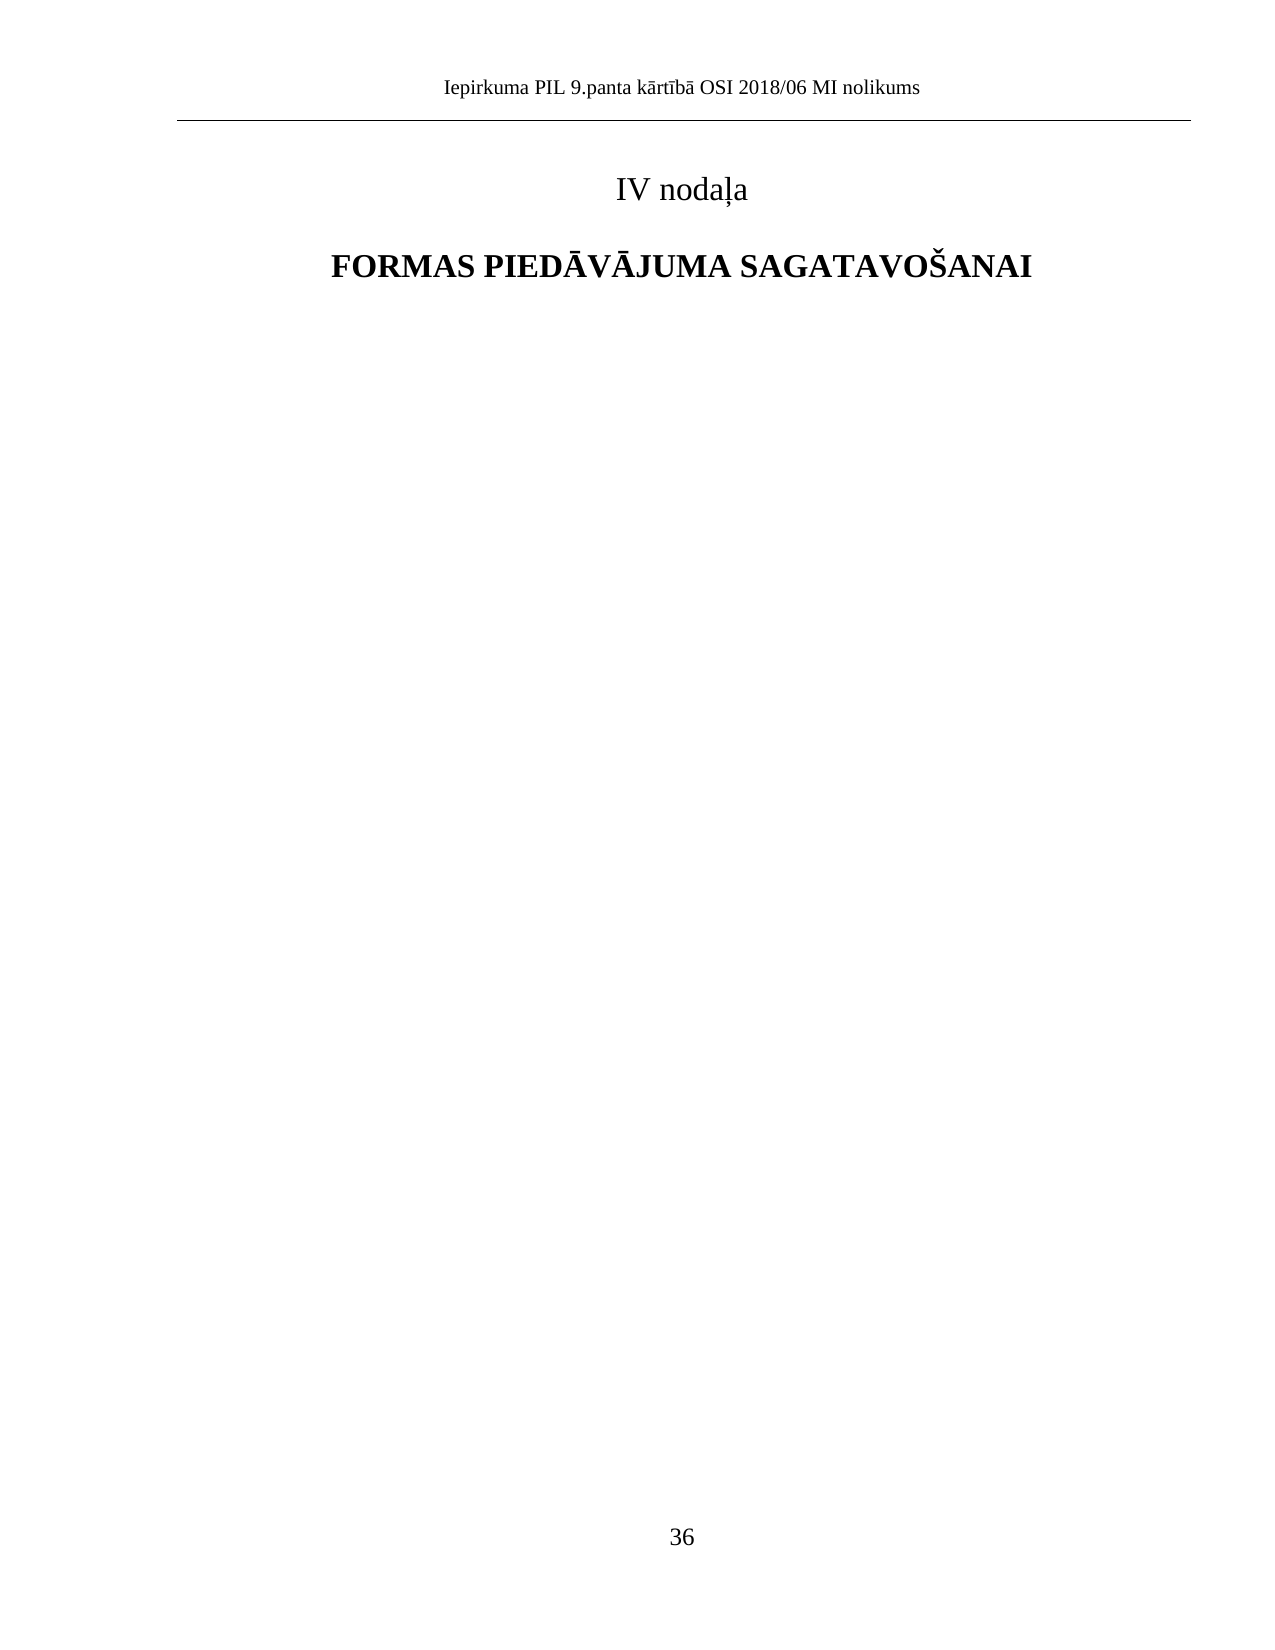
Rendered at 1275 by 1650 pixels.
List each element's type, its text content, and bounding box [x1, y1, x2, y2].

subtitle IV nodaļa [177, 169, 1186, 208]
subtitle FORMAS PIEDĀVĀJUMA SAGATAVOŠANAI [177, 246, 1186, 284]
